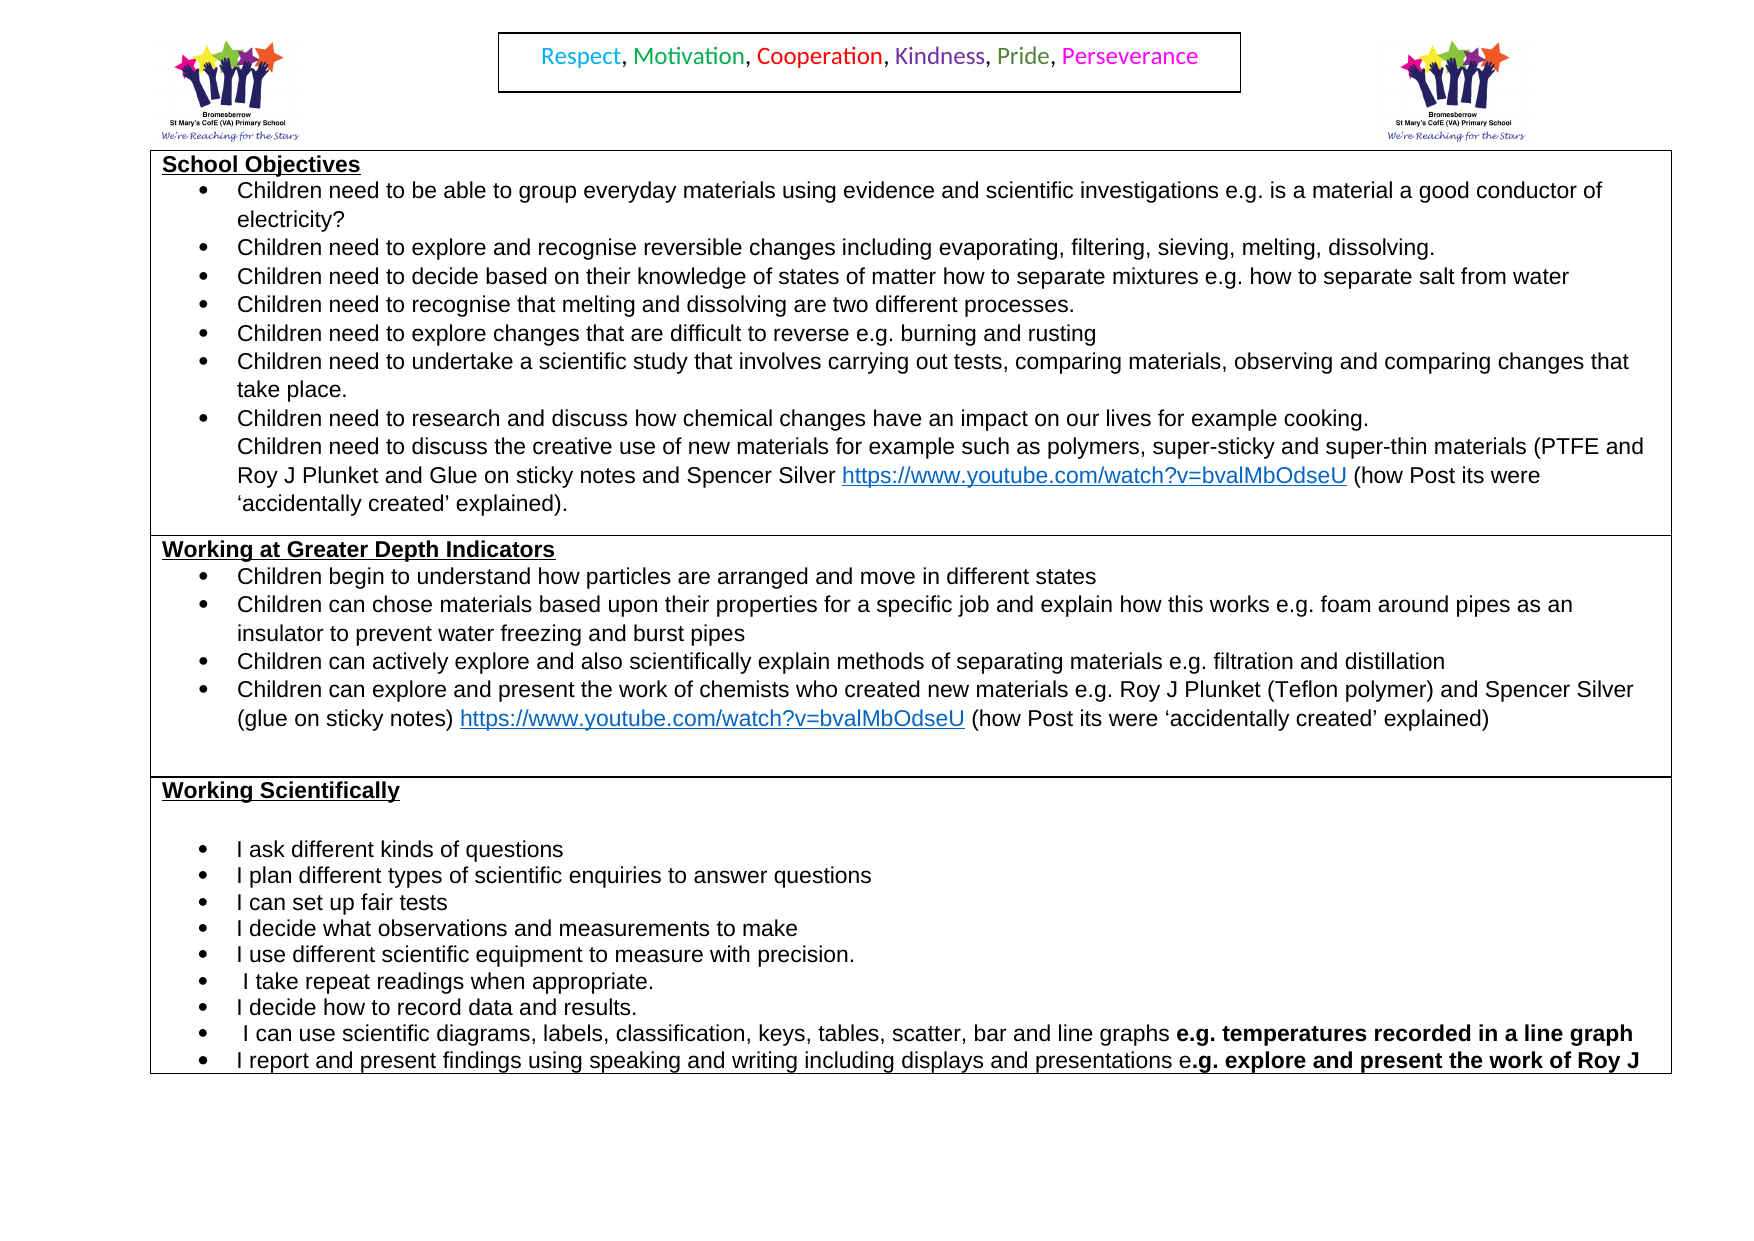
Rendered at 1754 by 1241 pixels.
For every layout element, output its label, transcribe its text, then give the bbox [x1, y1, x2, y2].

picture [1376, 37, 1537, 150]
table_cell Working at Greater Depth Indicators Children begin to understand how particles are arranged and move in different states Children can chose materials based upon their properties for a specific job and explain how this works e.g. foam around pipes as an insulator to prevent water freezing and burst pipes Children can actively explore and also scientifically explain methods of separating materials e.g. filtration and distillation Children can explore and present the work of chemists who created new materials e.g. Roy J Plunket (Teflon polymer) and Spencer Silver (glue on sticky notes) https://www.youtube.com/watch?v=bvalMbOdseU (how Post its were ‘accidentally created’ explained) [151, 536, 1671, 776]
table_cell School Objectives Children need to be able to group everyday materials using evidence and scientific investigations e.g. is a material a good conductor of electricity? Children need to explore and recognise reversible changes including evaporating, filtering, sieving, melting, dissolving. Children need to decide based on their knowledge of states of matter how to separate mixtures e.g. how to separate salt from water Children need to recognise that melting and dissolving are two different processes. Children need to explore changes that are difficult to reverse e.g. burning and rusting Children need to undertake a scientific study that involves carrying out tests, comparing materials, observing and comparing changes that take place. Children need to research and discuss how chemical changes have an impact on our lives for example cooking. Children need to discuss the creative use of new materials for example such as polymers, super-sticky and super-thin materials (PTFE and Roy J Plunket and Glue on sticky notes and Spencer Silver https://www.youtube.com/watch?v=bvalMbOdseU (how Post its were ‘accidentally created’ explained). [151, 151, 1671, 535]
picture [150, 37, 310, 150]
